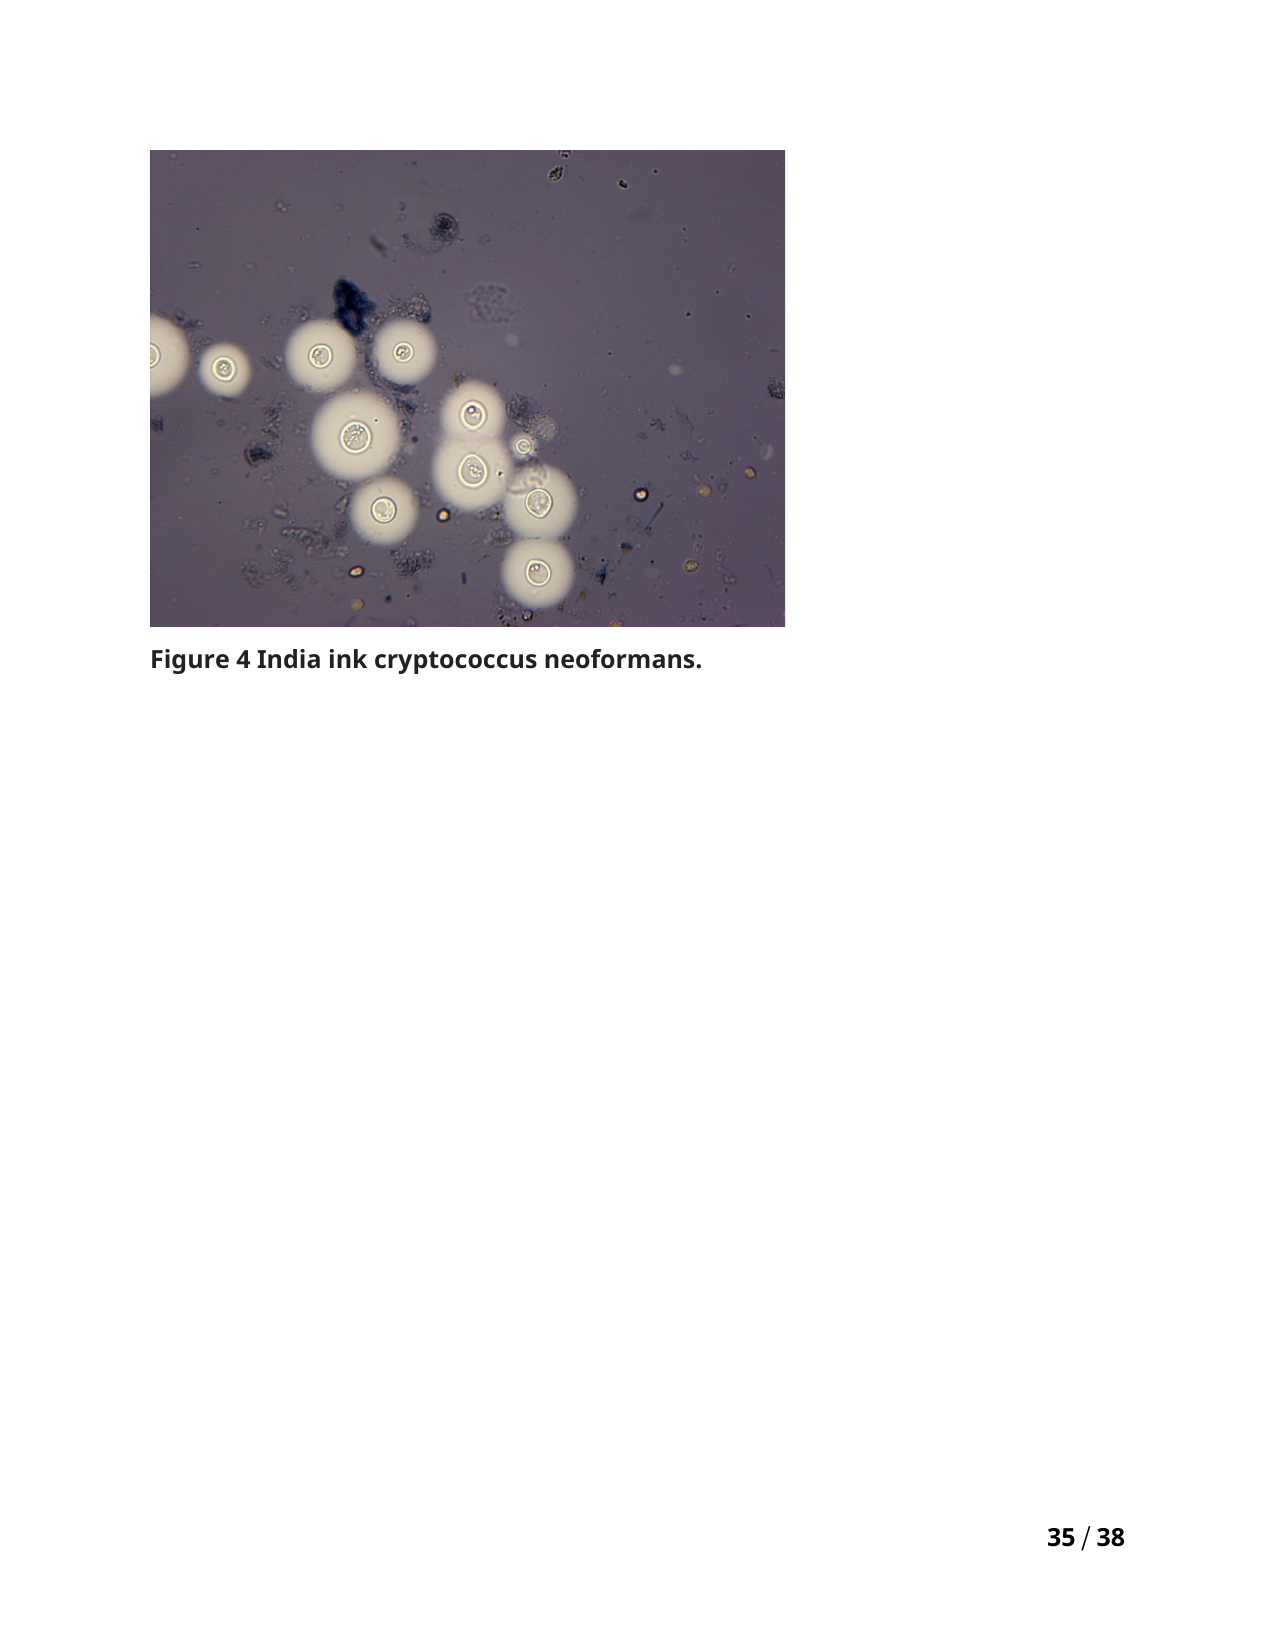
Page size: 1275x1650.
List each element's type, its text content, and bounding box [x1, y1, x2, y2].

picture [150, 150, 786, 627]
text Figure 4 India ink cryptococcus neoformans. [150, 641, 1125, 675]
